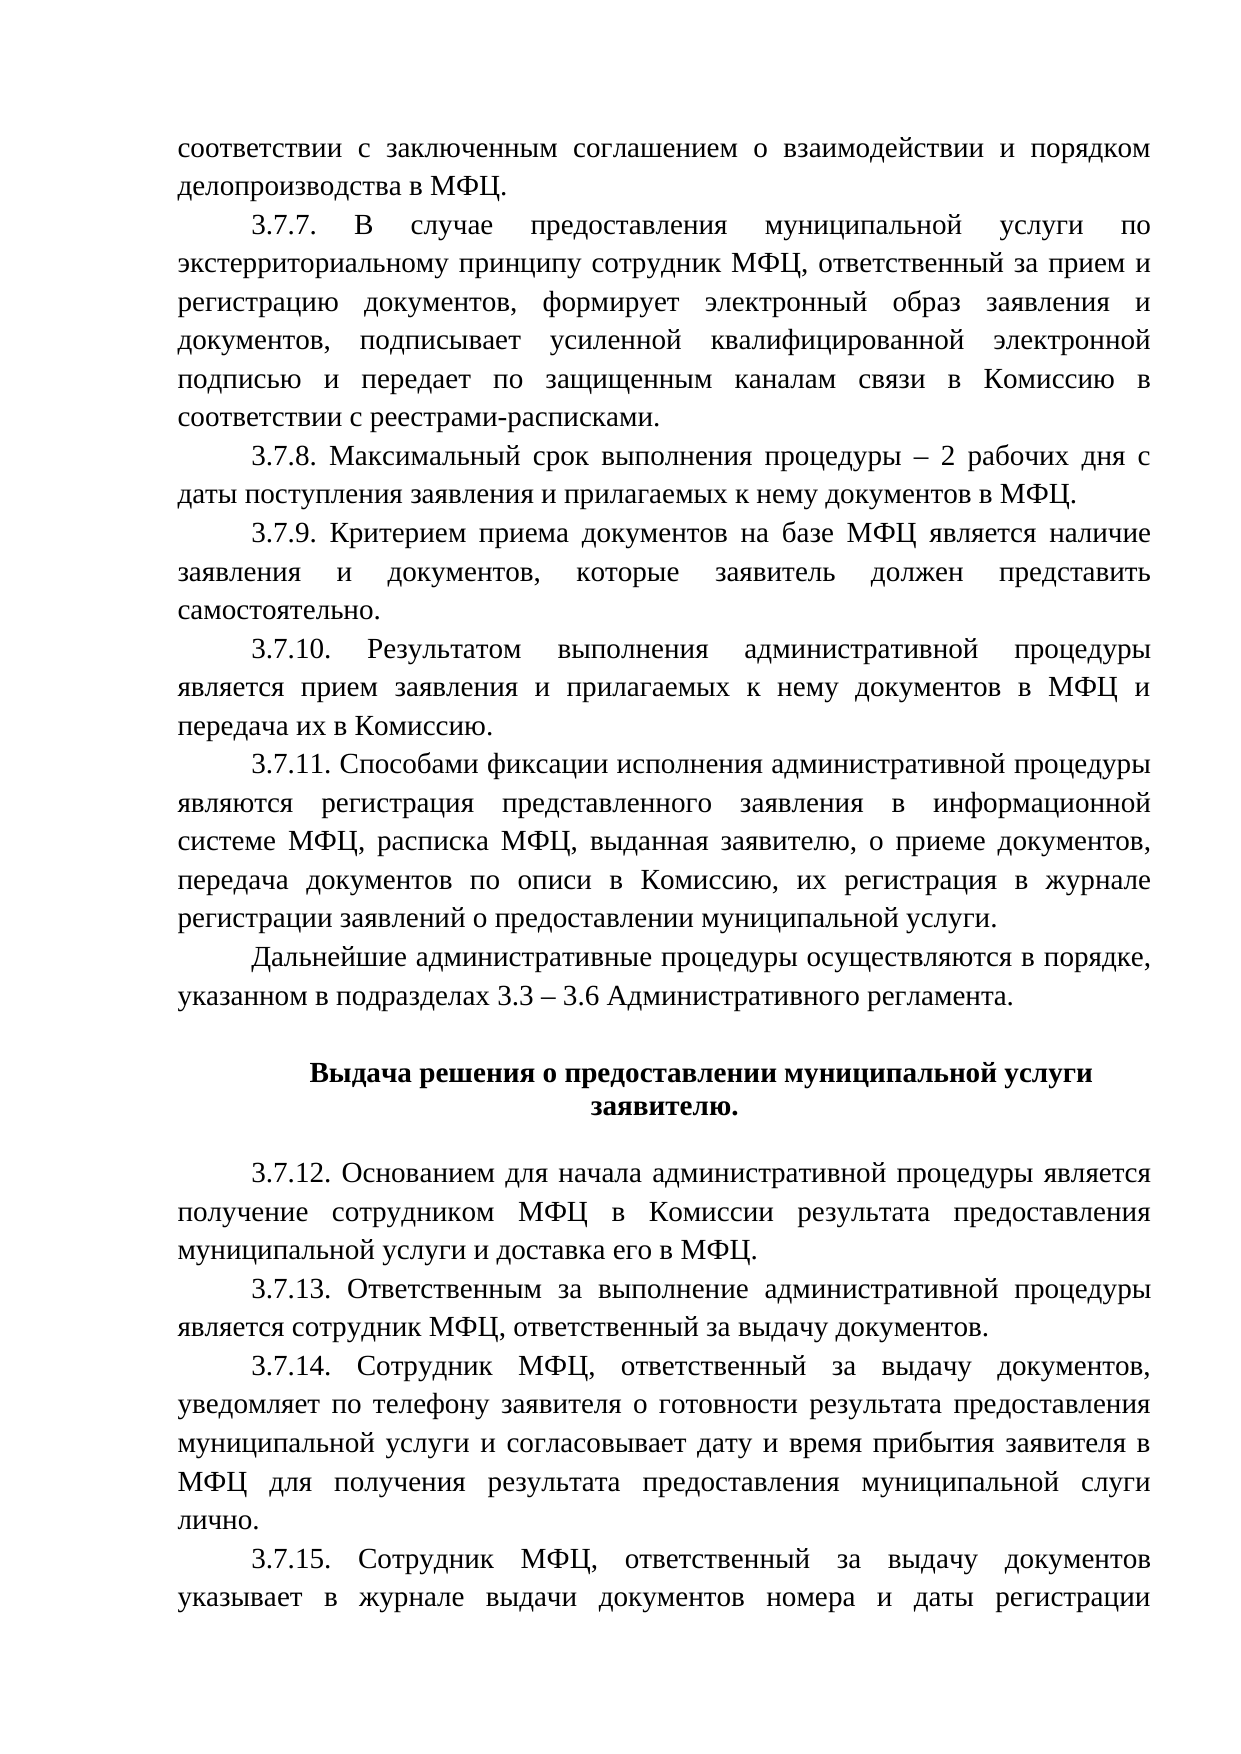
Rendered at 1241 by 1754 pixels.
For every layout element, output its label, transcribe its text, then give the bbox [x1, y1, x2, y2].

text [177, 1541, 1152, 1613]
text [177, 130, 1152, 202]
text Дальнейшие административные процедуры осуществляются в порядке, указанном в подразделах 3.3 – 3.6 Административного регламента. [177, 939, 1152, 1011]
text 3.7.11. Способами фиксации исполнения административной процедуры являются регистрация представленного заявления в информационной системе МФЦ, расписка МФЦ, выданная заявителю, о приеме документов, передача документов по описи в Комиссию, их регистрация в журнале регистрации заявлений о предоставлении муниципальной услуги. [177, 746, 1152, 934]
text 3.7.14. Сотрудник МФЦ, ответственный за выдачу документов, уведомляет по телефону заявителя о готовности результата предоставления муниципальной услуги и согласовывает дату и время прибытия заявителя в МФЦ для получения результата предоставления муниципальной слуги лично. [177, 1348, 1152, 1536]
text 3.7.13. Ответственным за выполнение административной процедуры является сотрудник МФЦ, ответственный за выдачу документов. [177, 1271, 1152, 1343]
text 3.7.7. В случае предоставления муниципальной услуги по экстерриториальному принципу сотрудник МФЦ, ответственный за прием и регистрацию документов, формирует электронный образ заявления и документов, подписывает усиленной квалифицированной электронной подписью и передает по защищенным каналам связи в Комиссию в соответствии с реестрами-расписками. [177, 207, 1152, 433]
text 3.7.8. Максимальный срок выполнения процедуры – 2 рабочих дня с даты поступления заявления и прилагаемых к нему документов в МФЦ. [177, 438, 1152, 510]
text 3.7.10. Результатом выполнения административной процедуры является прием заявления и прилагаемых к нему документов в МФЦ и передача их в Комиссию. [177, 631, 1152, 741]
text Выдача решения о предоставлении муниципальной услуги заявителю. [177, 1055, 1152, 1122]
text 3.7.9. Критерием приема документов на базе МФЦ является наличие заявления и документов, которые заявитель должен представить самостоятельно. [177, 515, 1152, 626]
text 3.7.12. Основанием для начала административной процедуры является получение сотрудником МФЦ в Комиссии результата предоставления муниципальной услуги и доставка его в МФЦ. [177, 1155, 1152, 1266]
